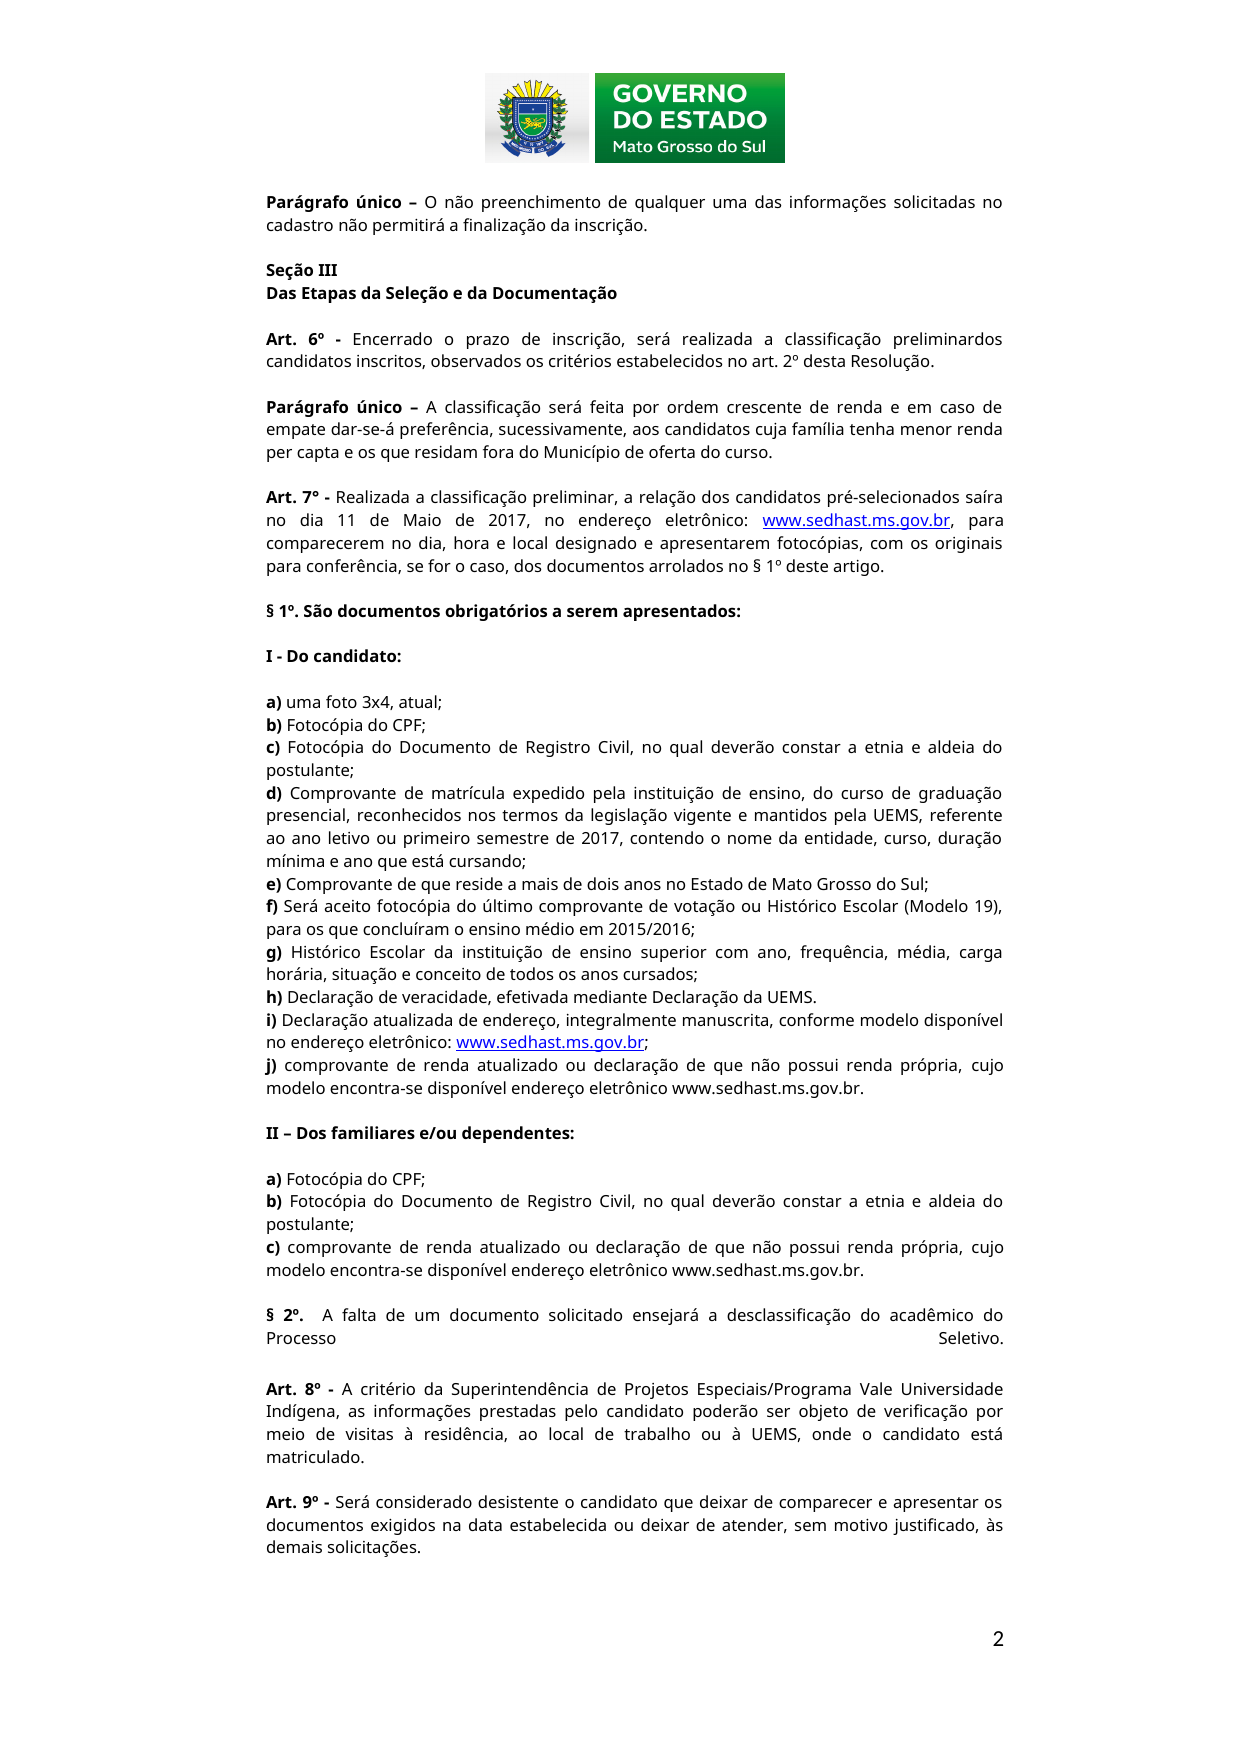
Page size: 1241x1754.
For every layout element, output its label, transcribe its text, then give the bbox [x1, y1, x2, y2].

text c) Fotocópia do Documento de Registro Civil, no qual deverão constar a etnia e aldeia do postulante; [266, 736, 1004, 781]
text f) Será aceito fotocópia do último comprovante de votação ou Histórico Escolar (Modelo 19), para os que concluíram o ensino médio em 2015/2016; [266, 895, 1004, 940]
text c) comprovante de renda atualizado ou declaração de que não possui renda própria, cujo modelo encontra-se disponível endereço eletrônico www.sedhast.ms.gov.br. [266, 1236, 1004, 1281]
text Das Etapas da Seleção e da Documentação [266, 282, 1004, 304]
text Art. 8º - A critério da Superintendência de Projetos Especiais/Programa Vale Universidade Indígena, as informações prestadas pelo candidato poderão ser objeto de verificação por meio de visitas à residência, ao local de trabalho ou à UEMS, onde o candidato está matriculado. [266, 1377, 1004, 1468]
text Art. 9º - Será considerado desistente o candidato que deixar de comparecer e apresentar os documentos exigidos na data estabelecida ou deixar de atender, sem motivo justificado, às demais solicitações. [266, 1491, 1004, 1559]
text g) Histórico Escolar da instituição de ensino superior com ano, frequência, média, carga horária, situação e conceito de todos os anos cursados; [266, 940, 1004, 986]
text Art. 6º - Encerrado o prazo de inscrição, será realizada a classificação preliminardos candidatos inscritos, observados os critérios estabelecidos no art. 2º desta Resolução. [266, 327, 1004, 373]
text II – Dos familiares e/ou dependentes: [266, 1122, 1004, 1145]
text Seção III [266, 259, 1004, 282]
text a) uma foto 3x4, atual; [266, 691, 1004, 713]
text § 2º. A falta de um documento solicitado ensejará a desclassificação do acadêmico do Processo Seletivo. [266, 1304, 1004, 1377]
text § 1º. São documentos obrigatórios a serem apresentados: [266, 600, 1004, 622]
text a) Fotocópia do CPF; [266, 1167, 1004, 1190]
text i) Declaração atualizada de endereço, integralmente manuscrita, conforme modelo disponível no endereço eletrônico: www.sedhast.ms.gov.br; [266, 1008, 1004, 1054]
text b) Fotocópia do Documento de Registro Civil, no qual deverão constar a etnia e aldeia do postulante; [266, 1190, 1004, 1236]
text e) Comprovante de que reside a mais de dois anos no Estado de Mato Grosso do Sul; [266, 872, 1004, 895]
text Parágrafo único – A classificação será feita por ordem crescente de renda e em caso de empate dar-se-á preferência, sucessivamente, aos candidatos cuja família tenha menor renda per capta e os que residam fora do Município de oferta do curso. [266, 395, 1004, 463]
text Art. 7° - Realizada a classificação preliminar, a relação dos candidatos pré-selecionados saíra no dia 11 de Maio de 2017, no endereço eletrônico: www.sedhast.ms.gov.br, para comparecerem no dia, hora e local designado e apresentarem fotocópias, com os originais para conferência, se for o caso, dos documentos arrolados no § 1º deste artigo. [266, 486, 1004, 577]
text h) Declaração de veracidade, efetivada mediante Declaração da UEMS. [266, 986, 1004, 1008]
text d) Comprovante de matrícula expedido pela instituição de ensino, do curso de graduação presencial, reconhecidos nos termos da legislação vigente e mantidos pela UEMS, referente ao ano letivo ou primeiro semestre de 2017, contendo o nome da entidade, curso, duração mínima e ano que está cursando; [266, 781, 1004, 872]
text I - Do candidato: [266, 645, 1004, 668]
picture [485, 73, 785, 163]
text j) comprovante de renda atualizado ou declaração de que não possui renda própria, cujo modelo encontra-se disponível endereço eletrônico www.sedhast.ms.gov.br. [266, 1054, 1004, 1099]
text b) Fotocópia do CPF; [266, 713, 1004, 736]
text Parágrafo único – O não preenchimento de qualquer uma das informações solicitadas no cadastro não permitirá a finalização da inscrição. [266, 191, 1004, 236]
